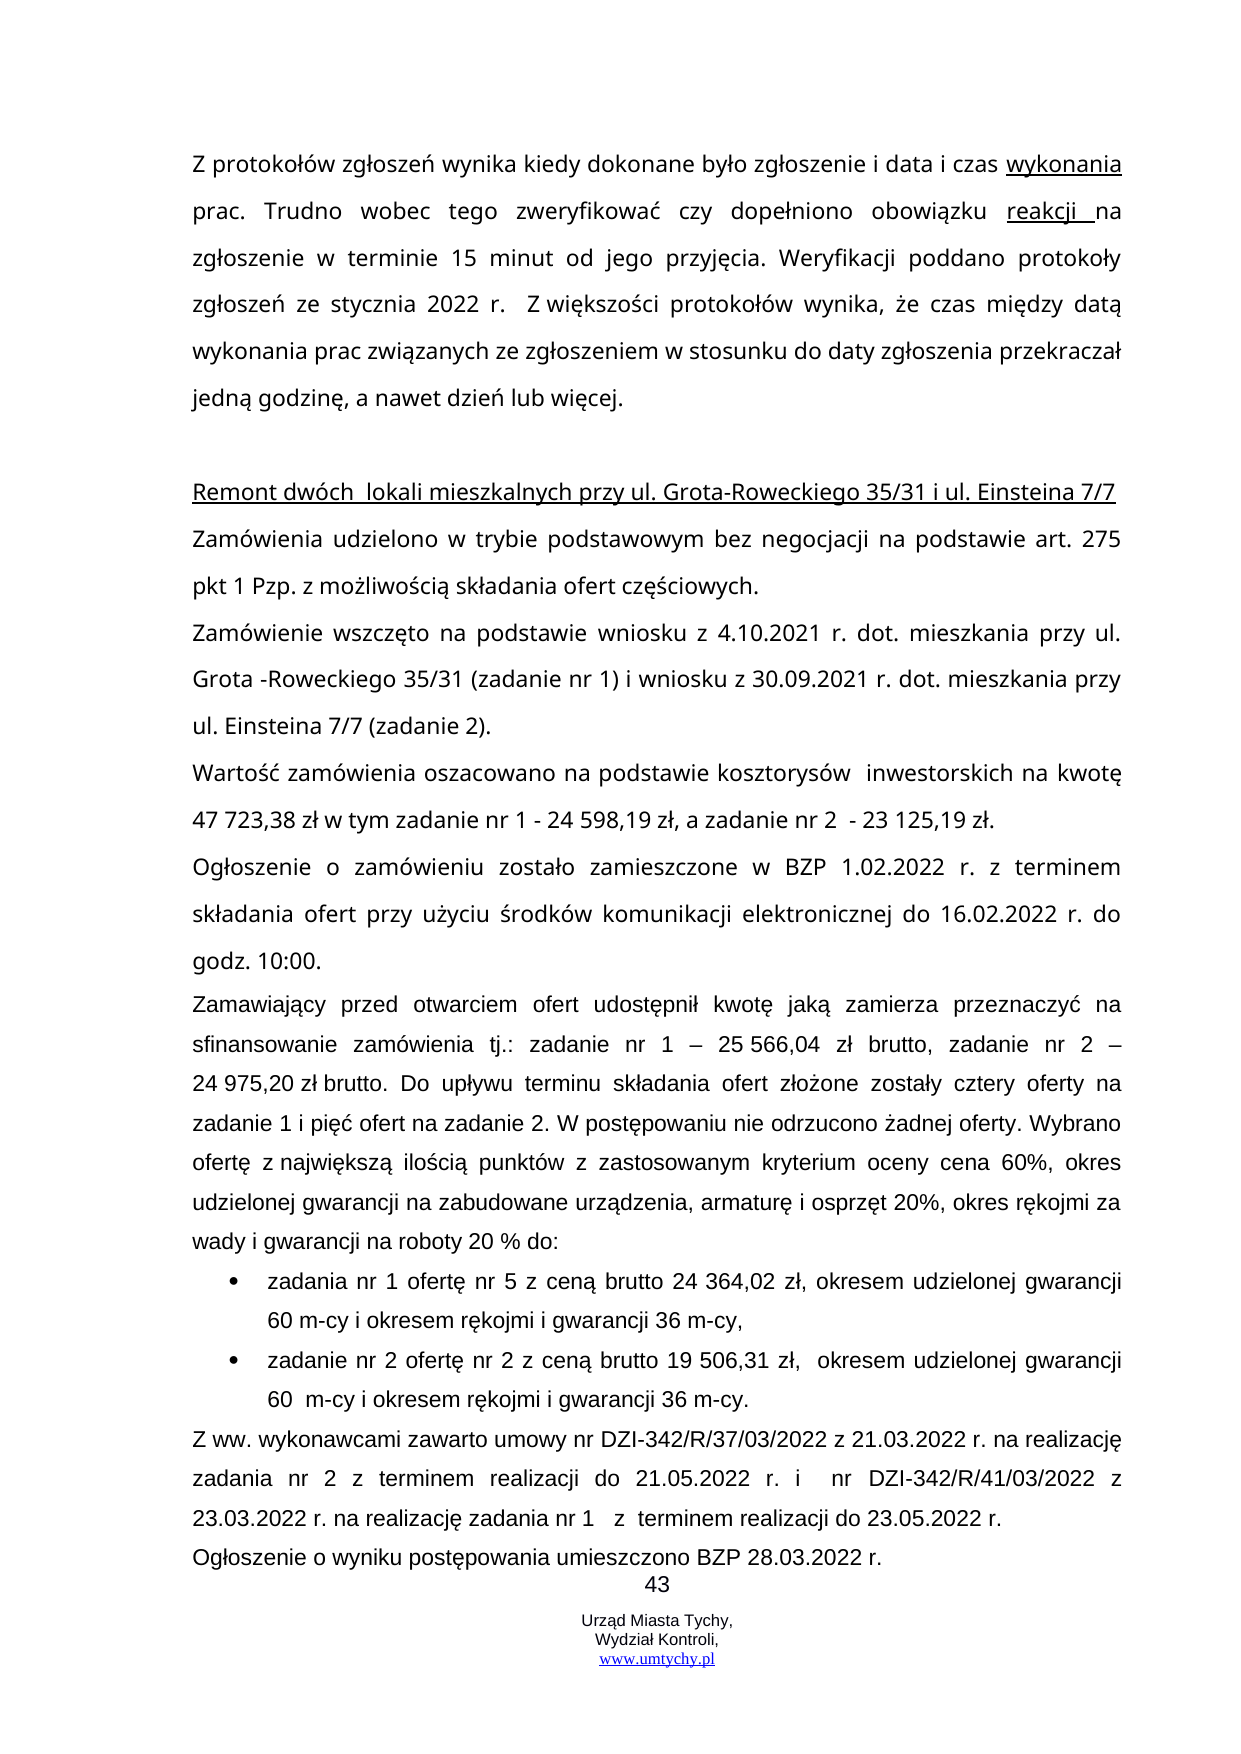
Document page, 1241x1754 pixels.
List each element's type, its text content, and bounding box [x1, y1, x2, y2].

text Z ww. wykonawcami zawarto umowy nr DZI-342/R/37/03/2022 z 21.03.2022 r. na realizację zadania nr 2 z terminem realizacji do 21.05.2022 r. i nr DZI-342/R/41/03/2022 z 23.03.2022 r. na realizację zadania nr 1 z terminem realizacji do 23.05.2022 r. [192, 1426, 1122, 1531]
text Z protokołów zgłoszeń wynika kiedy dokonane było zgłoszenie i data i czas wykonania prac. Trudno wobec tego zweryfikować czy dopełniono obowiązku reakcji na zgłoszenie w terminie 15 minut od jego przyjęcia. Weryfikacji poddano protokoły zgłoszeń ze stycznia 2022 r. Z większości protokołów wynika, że czas między datą wykonania prac związanych ze zgłoszeniem w stosunku do daty zgłoszenia przekraczał jedną godzinę, a nawet dzień lub więcej. [192, 148, 1122, 413]
list zadania nr 1 ofertę nr 5 z ceną brutto 24 364,02 zł, okresem udzielonej gwarancji 60 m-cy i okresem rękojmi i gwarancji 36 m-cy, [229, 1268, 1122, 1334]
list zadanie nr 2 ofertę nr 2 z ceną brutto 19 506,31 zł, okresem udzielonej gwarancji 60 m-cy i okresem rękojmi i gwarancji 36 m-cy. [229, 1347, 1122, 1413]
text Zamówienia udzielono w trybie podstawowym bez negocjacji na podstawie art. 275 pkt 1 Pzp. z możliwością składania ofert częściowych. [192, 523, 1122, 601]
text Wartość zamówienia oszacowano na podstawie kosztorysów inwestorskich na kwotę 47 723,38 zł w tym zadanie nr 1 - 24 598,19 zł, a zadanie nr 2 - 23 125,19 zł. [192, 757, 1122, 835]
text Ogłoszenie o zamówieniu zostało zamieszczone w BZP 1.02.2022 r. z terminem składania ofert przy użyciu środków komunikacji elektronicznej do 16.02.2022 r. do godz. 10:00. [192, 851, 1122, 976]
text Remont dwóch lokali mieszkalnych przy ul. Grota-Roweckiego 35/31 i ul. Einsteina 7/7 [192, 476, 1122, 507]
text Ogłoszenie o wyniku postępowania umieszczono BZP 28.03.2022 r. [192, 1544, 1122, 1571]
text Zamówienie wszczęto na podstawie wniosku z 4.10.2021 r. dot. mieszkania przy ul. Grota -Roweckiego 35/31 (zadanie nr 1) i wniosku z 30.09.2021 r. dot. mieszkania przy ul. Einsteina 7/7 (zadanie 2). [192, 616, 1122, 741]
text Zamawiający przed otwarciem ofert udostępnił kwotę jaką zamierza przeznaczyć na sfinansowanie zamówienia tj.: zadanie nr 1 – 25 566,04 zł brutto, zadanie nr 2 – 24 975,20 zł brutto. Do upływu terminu składania ofert złożone zostały cztery oferty na zadanie 1 i pięć ofert na zadanie 2. W postępowaniu nie odrzucono żadnej oferty. Wybrano ofertę z największą ilością punktów z zastosowanym kryterium oceny cena 60%, okres udzielonej gwarancji na zabudowane urządzenia, armaturę i osprzęt 20%, okres rękojmi za wady i gwarancji na roboty 20 % do: [192, 991, 1122, 1255]
